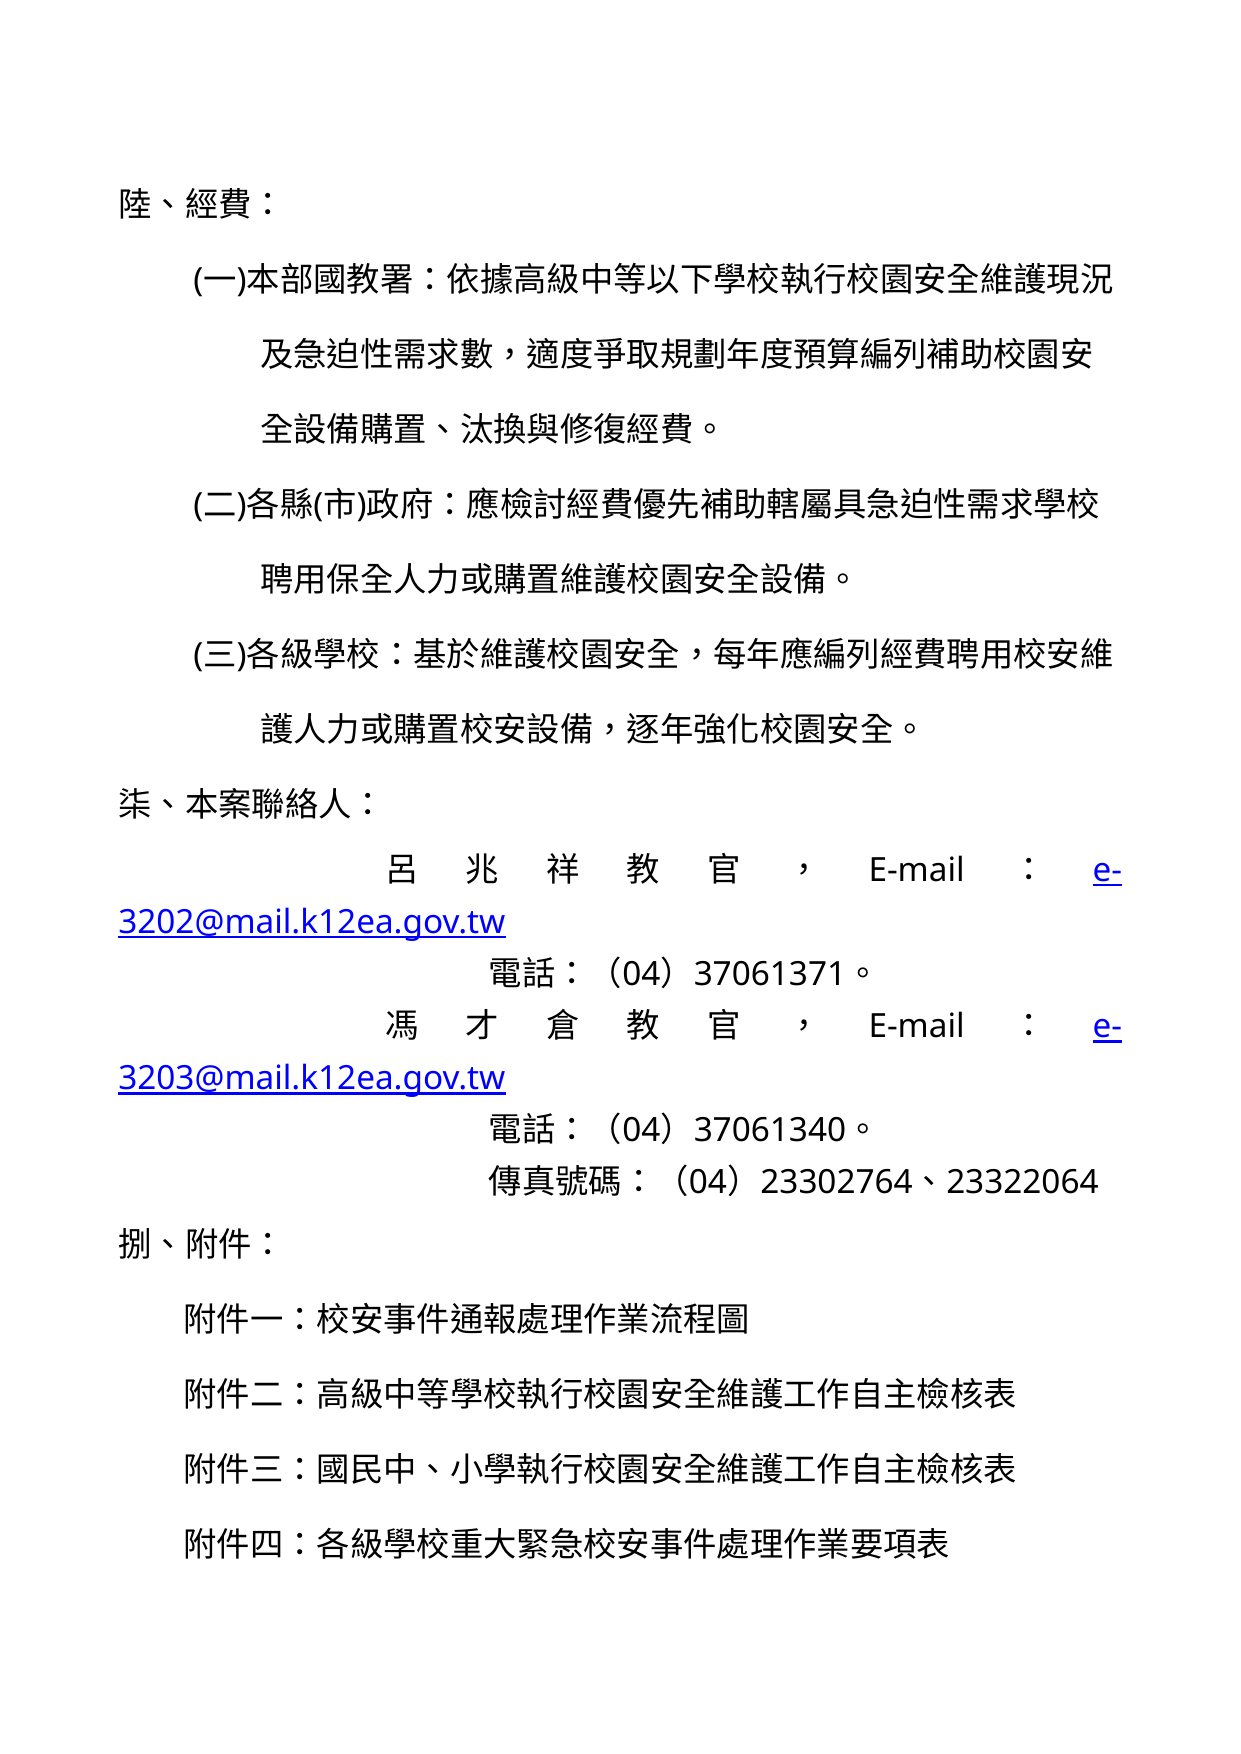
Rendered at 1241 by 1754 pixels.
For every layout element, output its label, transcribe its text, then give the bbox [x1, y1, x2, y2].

text 電話：（04）37061371。 [118, 944, 1122, 996]
text 柒、本案聯絡人： [118, 764, 1122, 839]
text (二)各縣(市)政府：應檢討經費優先補助轄屬具急迫性需求學校聘用保全人力或購置維護校園安全設備。 [193, 464, 1122, 614]
text 附件一：校安事件通報處理作業流程圖 [183, 1279, 1122, 1354]
text 呂兆祥教官，E-mail：e-3202@mail.k12ea.gov.tw [118, 839, 1122, 944]
text 捌、附件： [118, 1204, 1122, 1279]
text (一)本部國教署：依據高級中等以下學校執行校園安全維護現況及急迫性需求數，適度爭取規劃年度預算編列補助校園安全設備購置、汰換與修復經費。 [193, 239, 1122, 464]
text 陸、經費： [118, 164, 1122, 239]
text 附件二：高級中等學校執行校園安全維護工作自主檢核表 [183, 1354, 1122, 1429]
text 馮才倉教官，E-mail：e-3203@mail.k12ea.gov.tw [118, 996, 1122, 1100]
text (三)各級學校：基於維護校園安全，每年應編列經費聘用校安維護人力或購置校安設備，逐年強化校園安全。 [193, 614, 1122, 764]
text 電話：（04）37061340。 [118, 1100, 1122, 1152]
text 附件三：國民中、小學執行校園安全維護工作自主檢核表 [183, 1429, 1122, 1504]
text 傳真號碼：（04）23302764、23322064 [118, 1152, 1122, 1204]
text 附件四：各級學校重大緊急校安事件處理作業要項表 [183, 1504, 1122, 1579]
